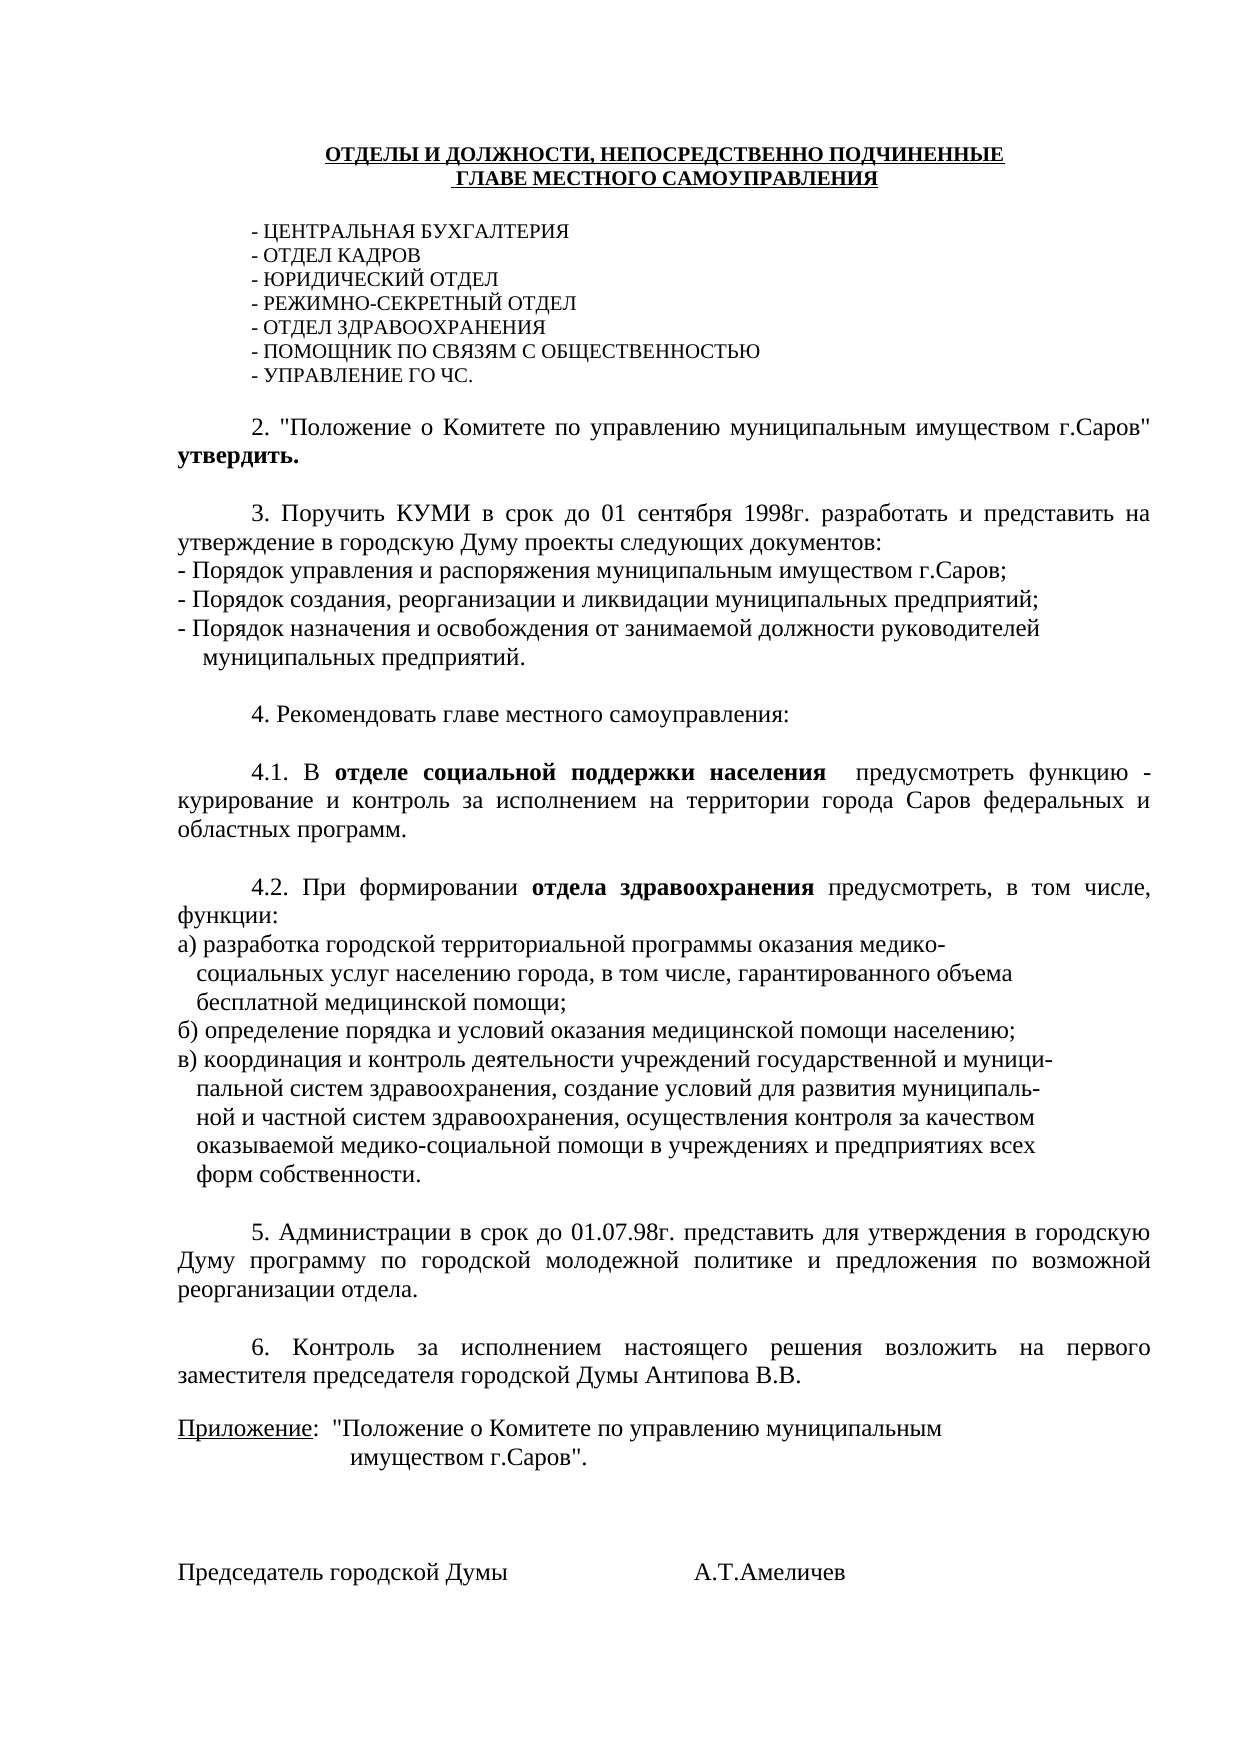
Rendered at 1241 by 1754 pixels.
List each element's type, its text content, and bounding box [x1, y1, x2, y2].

text имуществом г.Саров". [177, 1442, 1152, 1471]
text 4.2. При формировании отдела здравоохранения предусмотреть, в том числе, функции: [177, 872, 1152, 929]
text 3. Поручить КУМИ в срок до 01 сентября 1998г. разработать и представить на утверждение в городскую Думу проекты следующих документов: [177, 498, 1152, 555]
text 2. "Положение о Комитете по управлению муниципальным имуществом г.Саров" утвердить. [177, 412, 1152, 469]
text муниципальных предприятий. [177, 642, 1152, 670]
text оказываемой медико-социальной помощи в учреждениях и предприятиях всех [177, 1130, 1152, 1159]
text бесплатной медицинской помощи; [177, 987, 1152, 1015]
text Приложение: "Положение о Комитете по управлению муниципальным [177, 1413, 1152, 1442]
text в) координация и контроль деятельности учреждений государственной и муници- [177, 1044, 1152, 1073]
text - ЦЕНТРАЛЬНАЯ БУХГАЛТЕРИЯ [177, 219, 1152, 243]
text социальных услуг населению города, в том числе, гарантированного объема [177, 958, 1152, 987]
text - Порядок назначения и освобождения от занимаемой должности руководителей [177, 613, 1152, 642]
text - УПРАВЛЕНИЕ ГО ЧС. [177, 363, 1152, 387]
text ОТДЕЛЫ И ДОЛЖНОСТИ, НЕПОСРЕДСТВЕННО ПОДЧИНЕННЫЕ [177, 142, 1152, 166]
text 5. Администрации в срок до 01.07.98г. представить для утверждения в городскую Думу программу по городской молодежной политике и предложения по возможной реорганизации отдела. [177, 1217, 1152, 1303]
text - РЕЖИМНО-СЕКРЕТНЫЙ ОТДЕЛ [177, 291, 1152, 315]
text - ОТДЕЛ КАДРОВ [177, 243, 1152, 267]
text - Порядок управления и распоряжения муниципальным имуществом г.Саров; [177, 555, 1152, 584]
text - ПОМОЩНИК ПО СВЯЗЯМ С ОБЩЕСТВЕННОСТЬЮ [177, 339, 1152, 363]
text б) определение порядка и условий оказания медицинской помощи населению; [177, 1015, 1152, 1044]
text пальной систем здравоохранения, создание условий для развития муниципаль- [177, 1073, 1152, 1102]
text - ОТДЕЛ ЗДРАВООХРАНЕНИЯ [177, 315, 1152, 339]
text ной и частной систем здравоохранения, осуществления контроля за качеством [177, 1102, 1152, 1130]
text ГЛАВЕ МЕСТНОГО САМОУПРАВЛЕНИЯ [177, 166, 1152, 190]
text 6. Контроль за исполнением настоящего решения возложить на первого заместителя председателя городской Думы Антипова В.В. [177, 1332, 1152, 1389]
text а) разработка городской территориальной программы оказания медико- [177, 929, 1152, 958]
text - Порядок создания, реорганизации и ликвидации муниципальных предприятий; [177, 584, 1152, 613]
text 4.1. В отделе социальной поддержки населения предусмотреть функцию -курирование и контроль за исполнением на территории города Саров федеральных и областных программ. [177, 757, 1152, 843]
text форм собственности. [177, 1159, 1152, 1188]
text 4. Рекомендовать главе местного самоуправления: [177, 699, 1152, 728]
text - ЮРИДИЧЕСКИЙ ОТДЕЛ [177, 267, 1152, 291]
text Председатель городской Думы А.Т.Амеличев [177, 1557, 1152, 1586]
